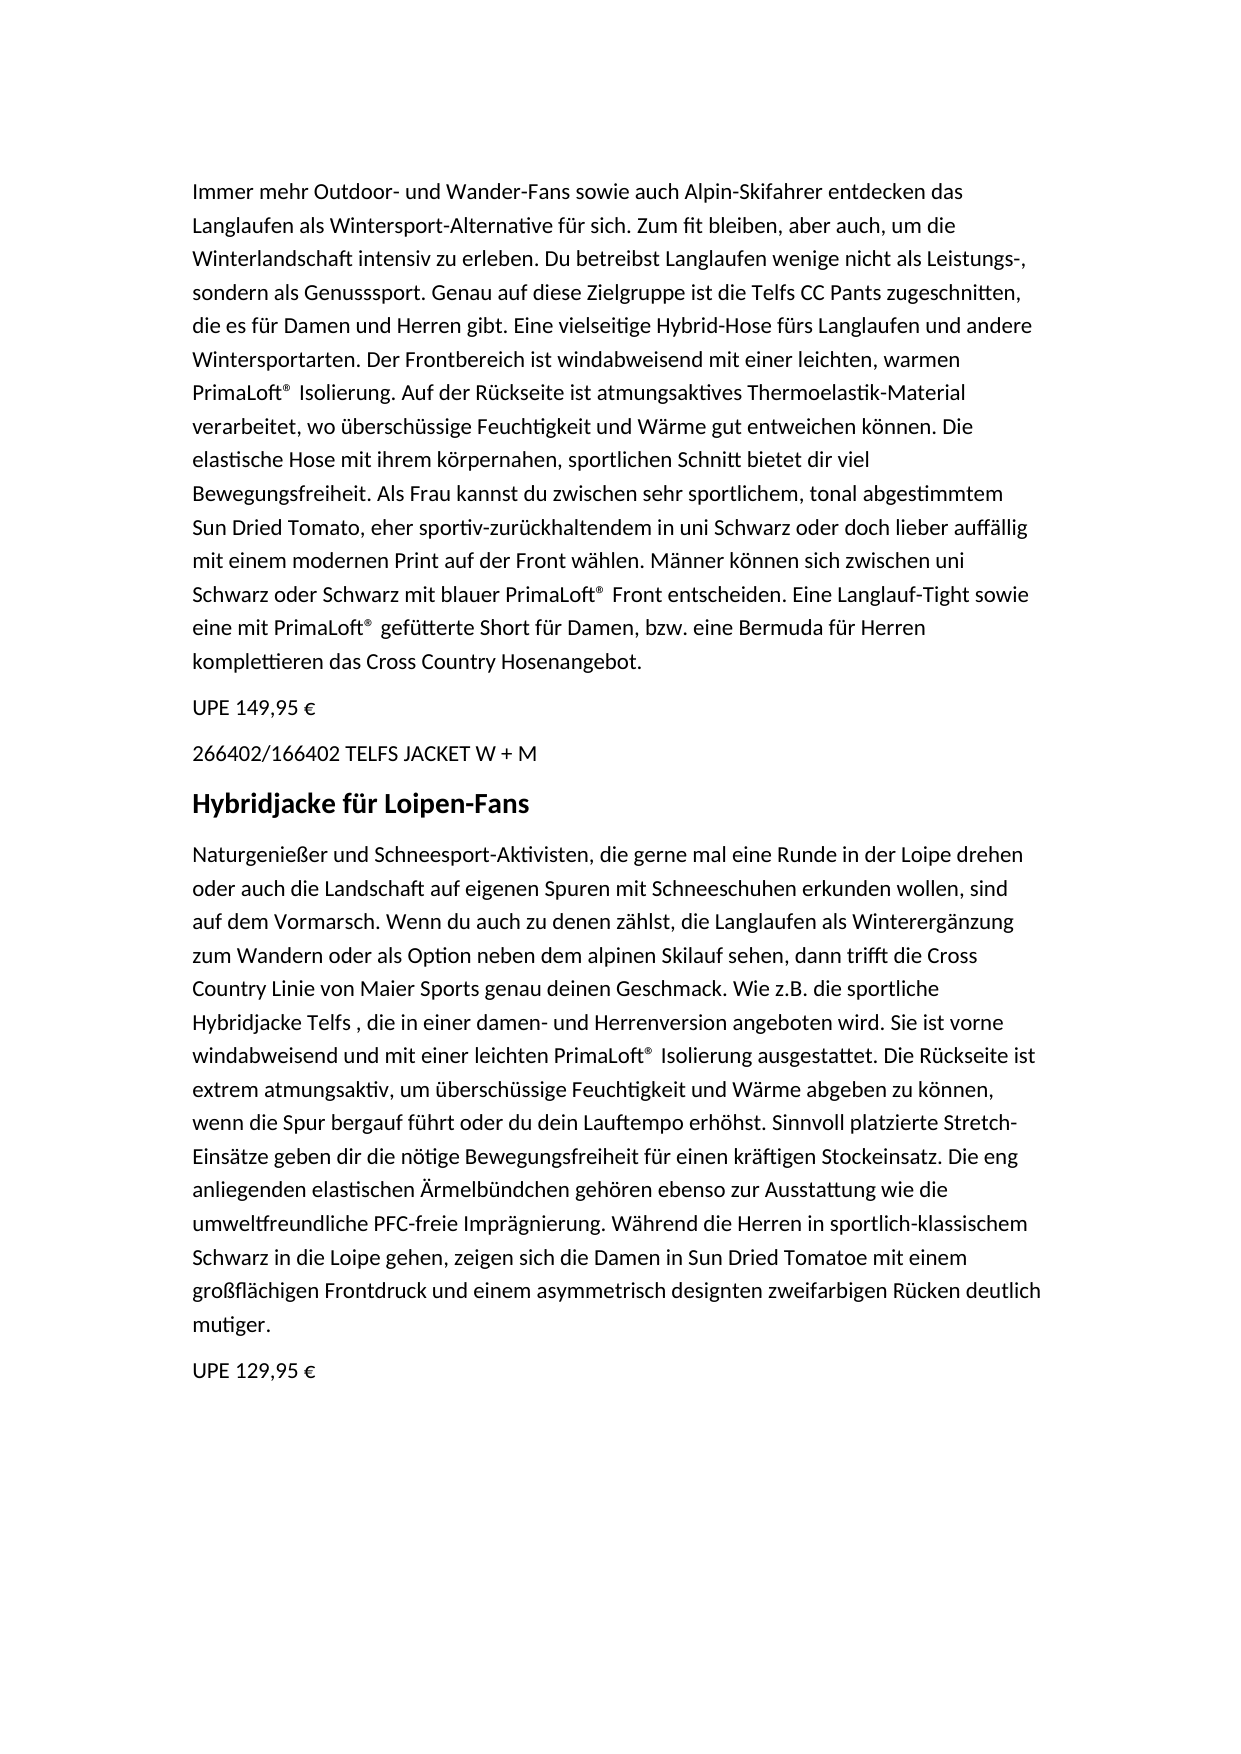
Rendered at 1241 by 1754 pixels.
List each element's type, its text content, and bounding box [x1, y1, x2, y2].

text Hybridjacke für Loipen-Fans [192, 785, 1043, 821]
text UPE 129,95 € [192, 1356, 1043, 1384]
text UPE 149,95 € [192, 693, 1043, 721]
text Naturgenießer und Schneesport-Aktivisten, die gerne mal eine Runde in der Loipe drehen oder auch die Landschaft auf eigenen Spuren mit Schneeschuhen erkunden wollen, sind auf dem Vormarsch. Wenn du auch zu denen zählst, die Langlaufen als Winterergänzung zum Wandern oder als Option neben dem alpinen Skilauf sehen, dann trifft die Cross Country Linie von Maier Sports genau deinen Geschmack. Wie z.B. die sportliche Hybridjacke Telfs , die in einer damen- und Herrenversion angeboten wird. Sie ist vorne windabweisend und mit einer leichten PrimaLoft® Isolierung ausgestattet. Die Rückseite ist extrem atmungsaktiv, um überschüssige Feuchtigkeit und Wärme abgeben zu können, wenn die Spur bergauf führt oder du dein Lauftempo erhöhst. Sinnvoll platzierte Stretch-Einsätze geben dir die nötige Bewegungsfreiheit für einen kräftigen Stockeinsatz. Die eng anliegenden elastischen Ärmelbündchen gehören ebenso zur Ausstattung wie die umweltfreundliche PFC-freie Imprägnierung. Während die Herren in sportlich-klassischem Schwarz in die Loipe gehen, zeigen sich die Damen in Sun Dried Tomatoe mit einem großflächigen Frontdruck und einem asymmetrisch designten zweifarbigen Rücken deutlich mutiger. [192, 840, 1043, 1338]
text Immer mehr Outdoor- und Wander-Fans sowie auch Alpin-Skifahrer entdecken das Langlaufen als Wintersport-Alternative für sich. Zum fit bleiben, aber auch, um die Winterlandschaft intensiv zu erleben. Du betreibst Langlaufen wenige nicht als Leistungs-, sondern als Genusssport. Genau auf diese Zielgruppe ist die Telfs CC Pants zugeschnitten, die es für Damen und Herren gibt. Eine vielseitige Hybrid-Hose fürs Langlaufen und andere Wintersportarten. Der Frontbereich ist windabweisend mit einer leichten, warmen PrimaLoft® Isolierung. Auf der Rückseite ist atmungsaktives Thermoelastik-Material verarbeitet, wo überschüssige Feuchtigkeit und Wärme gut entweichen können. Die elastische Hose mit ihrem körpernahen, sportlichen Schnitt bietet dir viel Bewegungsfreiheit. Als Frau kannst du zwischen sehr sportlichem, tonal abgestimmtem Sun Dried Tomato, eher sportiv-zurückhaltendem in uni Schwarz oder doch lieber auffällig mit einem modernen Print auf der Front wählen. Männer können sich zwischen uni Schwarz oder Schwarz mit blauer PrimaLoft® Front entscheiden. Eine Langlauf-Tight sowie eine mit PrimaLoft® gefütterte Short für Damen, bzw. eine Bermuda für Herren komplettieren das Cross Country Hosenangebot. [192, 177, 1043, 675]
text 266402/166402 TELFS JACKET W + M [192, 739, 1043, 767]
